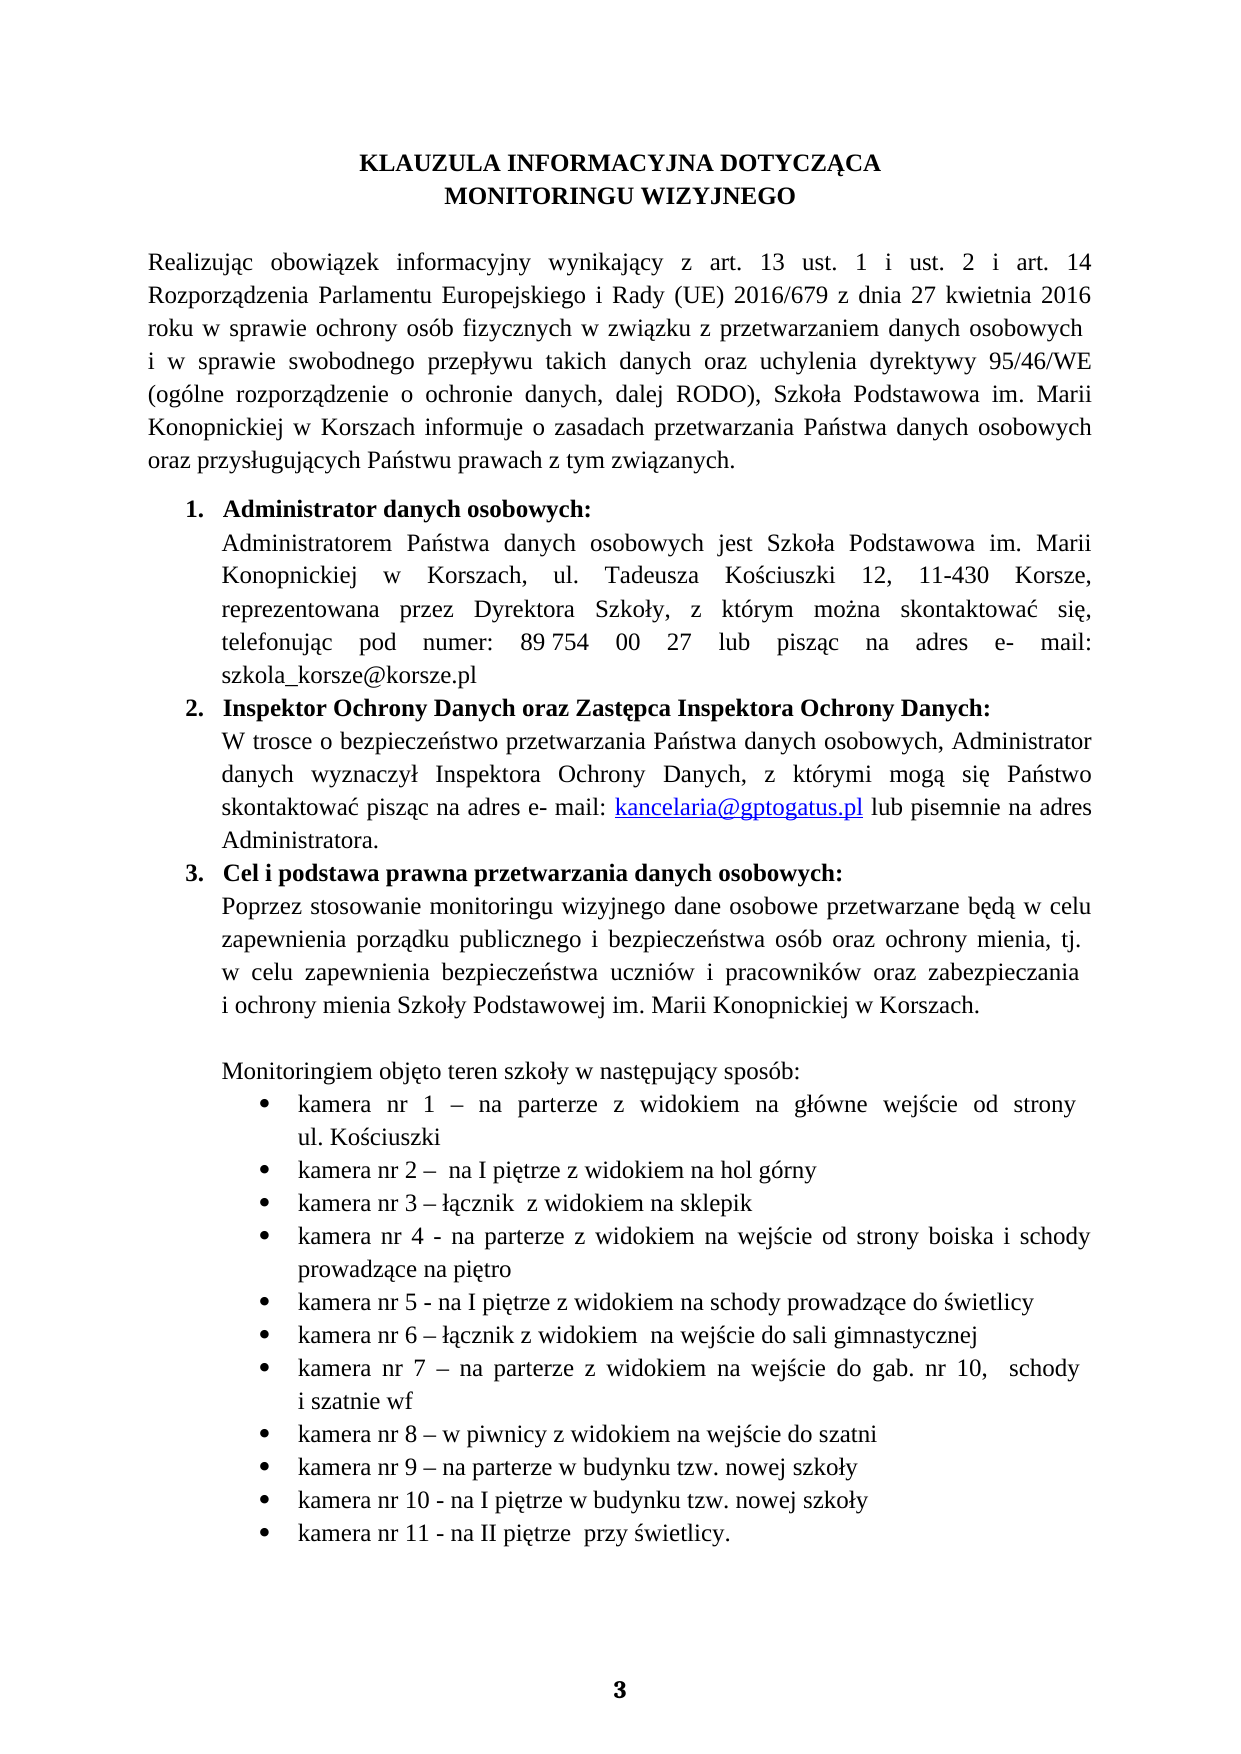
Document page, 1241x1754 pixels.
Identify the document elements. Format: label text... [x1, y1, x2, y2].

list kamera nr 11 - na II piętrze przy świetlicy. [260, 1518, 1092, 1547]
list kamera nr 6 – łącznik z widokiem na wejście do sali gimnastycznej [260, 1320, 1092, 1349]
list Cel i podstawa prawna przetwarzania danych osobowych: [185, 858, 1092, 887]
list kamera nr 7 – na parterze z widokiem na wejście do gab. nr 10, schody i szatnie wf [260, 1353, 1092, 1415]
list kamera nr 10 - na I piętrze w budynku tzw. nowej szkoły [260, 1485, 1092, 1514]
list Inspektor Ochrony Danych oraz Zastępca Inspektora Ochrony Danych: [185, 693, 1092, 721]
list Administrator danych osobowych: [185, 494, 1092, 523]
list kamera nr 9 – na parterze w budynku tzw. nowej szkoły [260, 1452, 1092, 1481]
list Poprzez stosowanie monitoringu wizyjnego dane osobowe przetwarzane będą w celu zapewnienia porządku publicznego i bezpieczeństwa osób oraz ochrony mienia, tj. w celu zapewnienia bezpieczeństwa uczniów i pracowników oraz zabezpieczania i ochrony mienia Szkoły Podstawowej im. Marii Konopnickiej w Korszach. [221, 891, 1092, 1019]
text Realizując obowiązek informacyjny wynikający z art. 13 ust. 1 i ust. 2 i art. 14 Rozporządzenia Parlamentu Europejskiego i Rady (UE) 2016/679 z dnia 27 kwietnia 2016 roku w sprawie ochrony osób fizycznych w związku z przetwarzaniem danych osobowych i w sprawie swobodnego przepływu takich danych oraz uchylenia dyrektywy 95/46/WE (ogólne rozporządzenie o ochronie danych, dalej RODO), Szkoła Podstawowa im. Marii Konopnickiej w Korszach informuje o zasadach przetwarzania Państwa danych osobowych oraz przysługujących Państwu prawach z tym związanych. [148, 247, 1092, 474]
list W trosce o bezpieczeństwo przetwarzania Państwa danych osobowych, Administrator danych wyznaczył Inspektora Ochrony Danych, z którymi mogą się Państwo skontaktować pisząc na adres e- mail: kancelaria@gptogatus.pl lub pisemnie na adres Administratora. [221, 726, 1092, 853]
list kamera nr 5 - na I piętrze z widokiem na schody prowadzące do świetlicy [260, 1287, 1092, 1316]
list kamera nr 3 – łącznik z widokiem na sklepik [260, 1188, 1092, 1217]
text MONITORINGU WIZYJNEGO [148, 181, 1092, 209]
list kamera nr 2 – na I piętrze z widokiem na hol górny [260, 1155, 1092, 1184]
list Monitoringiem objęto teren szkoły w następujący sposób: [221, 1056, 1092, 1085]
list kamera nr 8 – w piwnicy z widokiem na wejście do szatni [260, 1419, 1092, 1448]
list kamera nr 1 – na parterze z widokiem na główne wejście od strony ul. Kościuszki [260, 1089, 1092, 1151]
list kamera nr 4 - na parterze z widokiem na wejście od strony boiska i schody prowadzące na piętro [260, 1221, 1092, 1283]
text KLAUZULA INFORMACYJNA DOTYCZĄCA [148, 148, 1092, 176]
list Administratorem Państwa danych osobowych jest Szkoła Podstawowa im. Marii Konopnickiej w Korszach, ul. Tadeusza Kościuszki 12, 11-430 Korsze, reprezentowana przez Dyrektora Szkoły, z którym można skontaktować się, telefonując pod numer: 89 754 00 27 lub pisząc na adres e- mail: szkola_korsze@korsze.pl [221, 528, 1092, 688]
